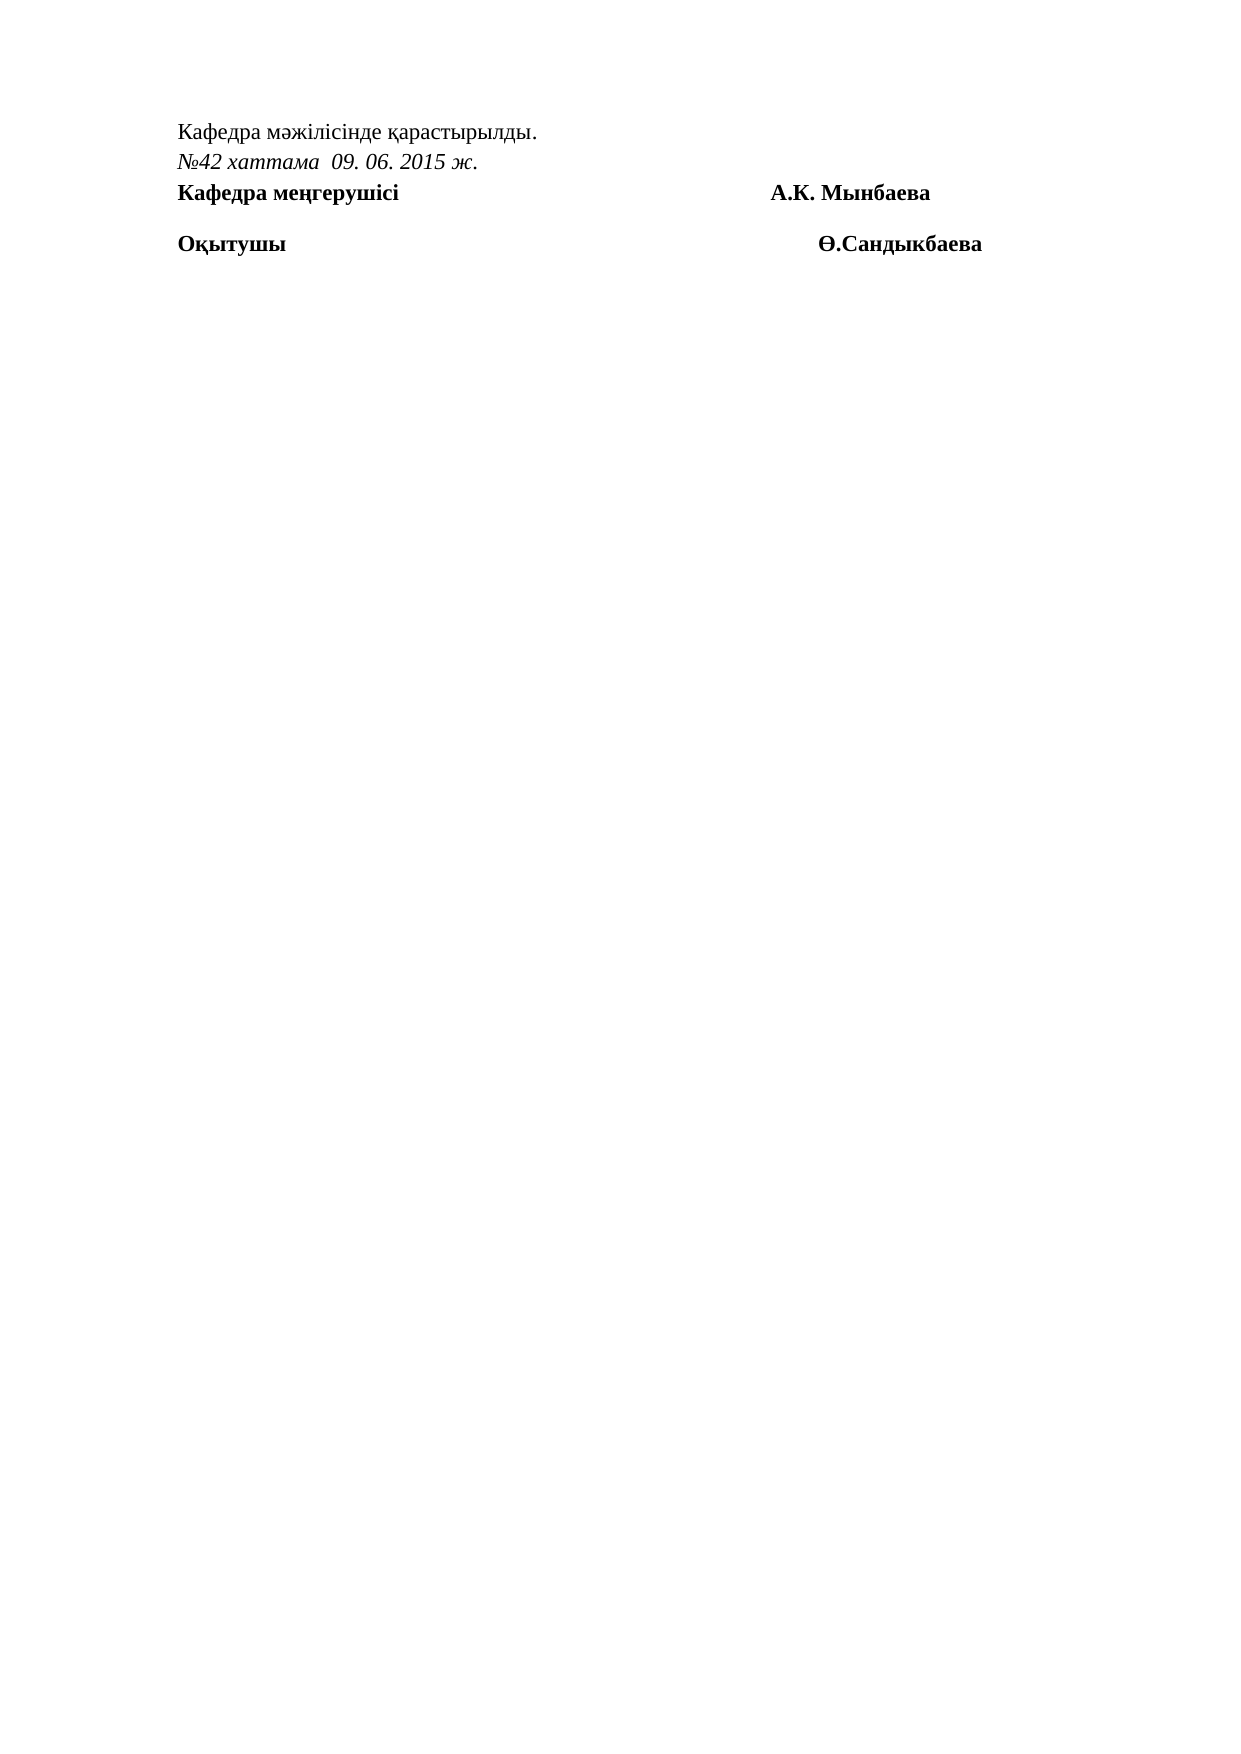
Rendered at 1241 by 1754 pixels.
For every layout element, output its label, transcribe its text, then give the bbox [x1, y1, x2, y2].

text Кафедра меңгерушісі А.К. Мынбаева [177, 178, 1152, 205]
text №42 хаттама 09. 06. 2015 ж. [177, 148, 1152, 175]
text Кафедра мәжілісінде қарастырылды. [177, 118, 1152, 144]
text Оқытушы Ө.Сандыкбаева [177, 229, 1152, 256]
